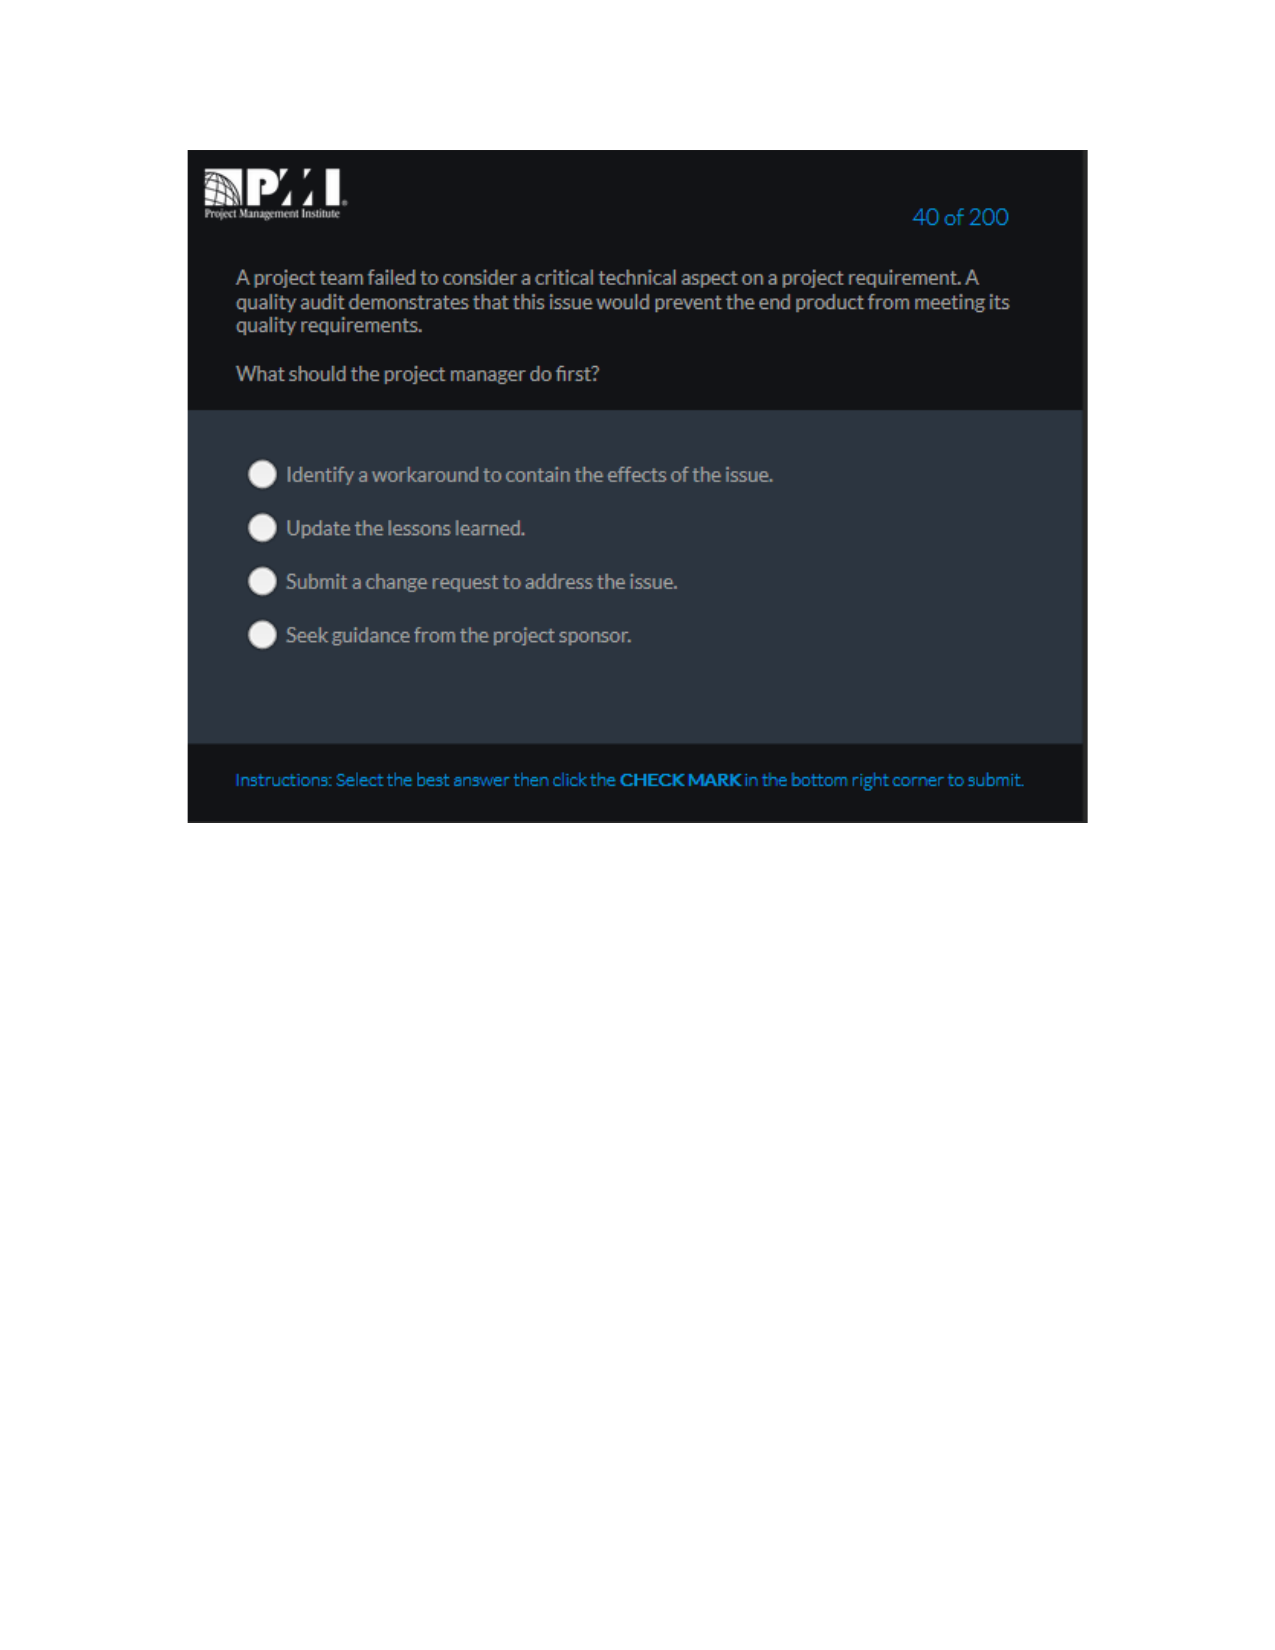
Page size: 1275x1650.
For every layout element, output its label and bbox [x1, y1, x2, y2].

picture [187, 150, 1088, 823]
